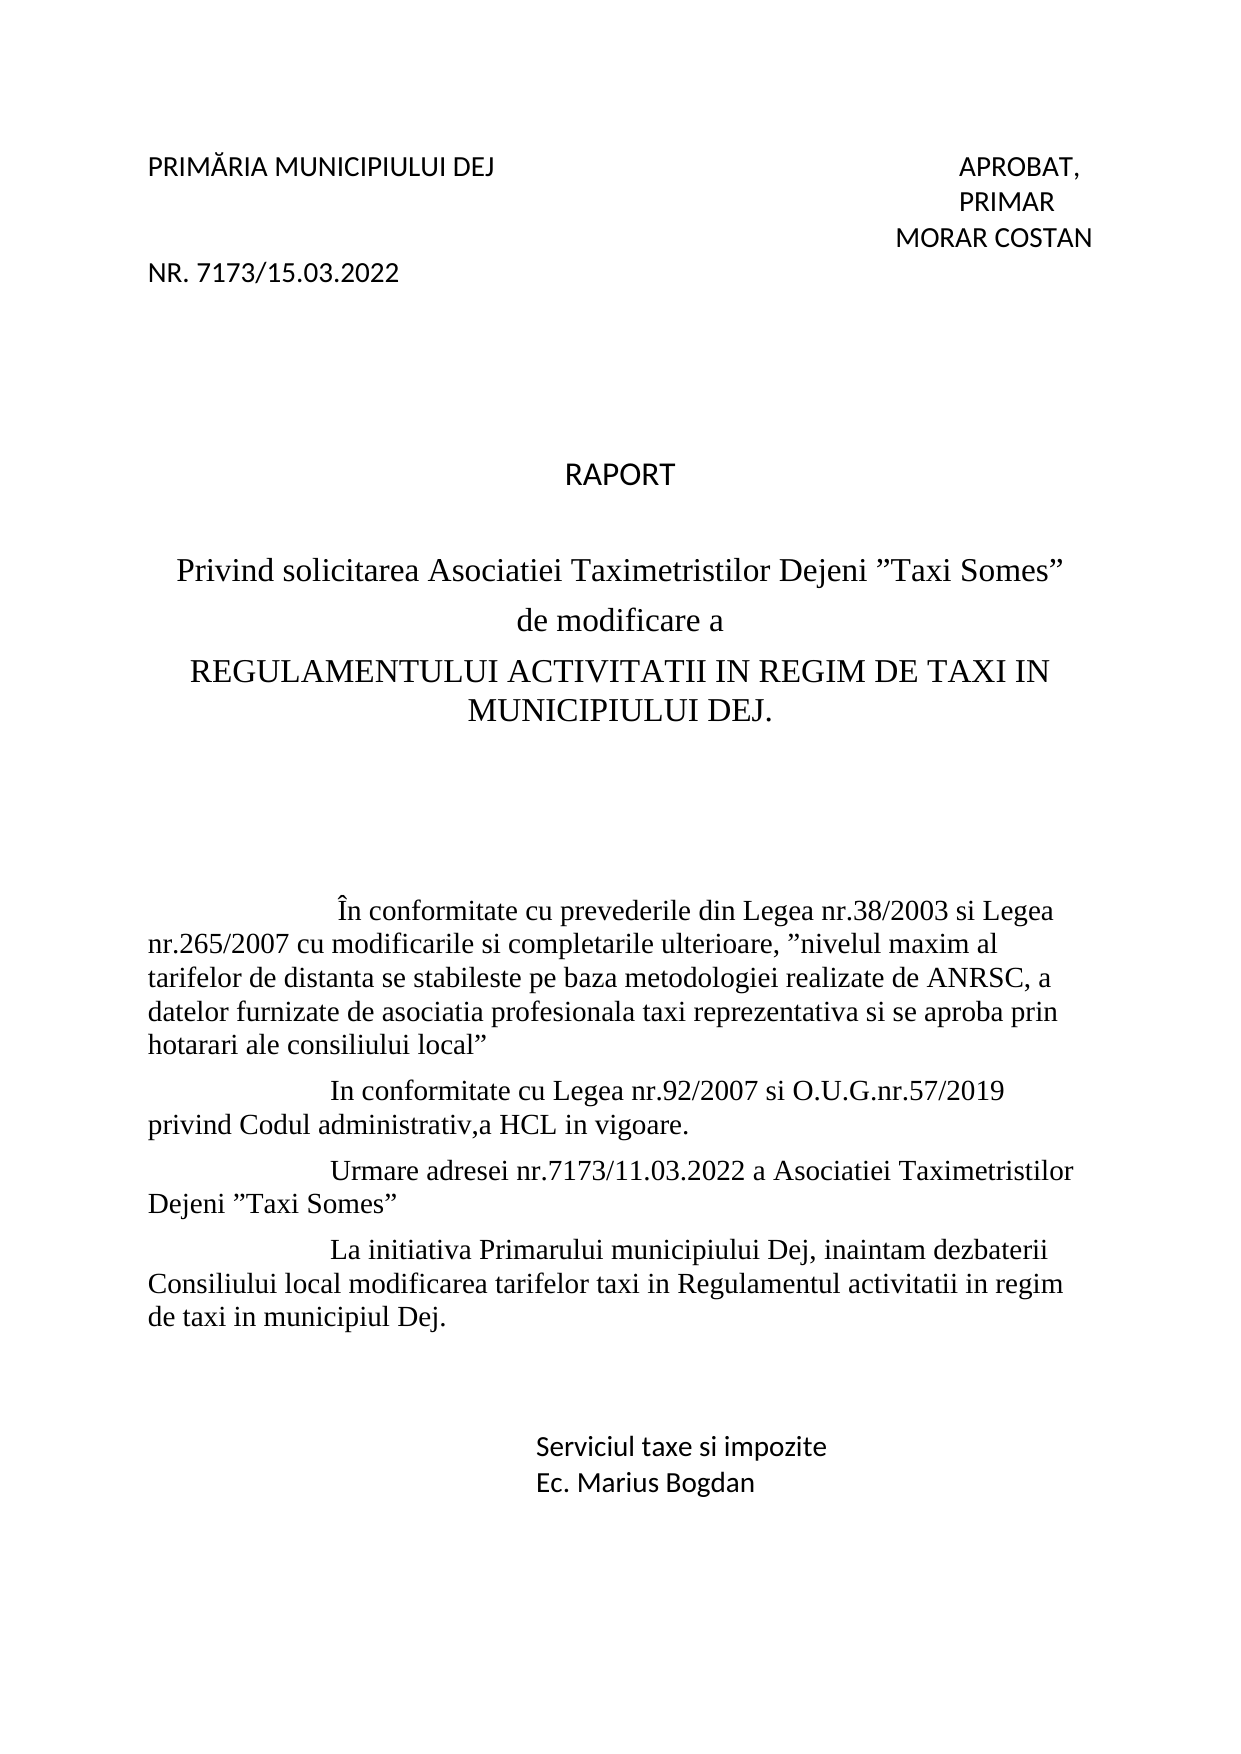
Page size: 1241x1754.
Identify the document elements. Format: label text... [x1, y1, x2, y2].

text PRIMAR [148, 183, 1093, 219]
text Urmare adresei nr.7173/11.03.2022 a Asociatiei Taximetristilor Dejeni ”Taxi Somes” [148, 1153, 1093, 1220]
text În conformitate cu prevederile din Legea nr.38/2003 si Legea nr.265/2007 cu modificarile si completarile ulterioare, ”nivelul maxim al tarifelor de distanta se stabileste pe baza metodologiei realizate de ANRSC, a datelor furnizate de asociatia profesionala taxi reprezentativa si se aproba prin hotarari ale consiliului local” [148, 893, 1093, 1061]
text de modificare a [148, 601, 1093, 639]
text In conformitate cu Legea nr.92/2007 si O.U.G.nr.57/2019 privind Codul administrativ,a HCL in vigoare. [148, 1073, 1093, 1140]
text MORAR COSTAN [148, 219, 1093, 254]
text Privind solicitarea Asociatiei Taximetristilor Dejeni ”Taxi Somes” [148, 550, 1093, 588]
text REGULAMENTULUI ACTIVITATII IN REGIM DE TAXI IN MUNICIPIULUI DEJ. [148, 651, 1093, 728]
text La initiativa Primarului municipiului Dej, inaintam dezbaterii Consiliului local modificarea tarifelor taxi in Regulamentul activitatii in regim de taxi in municipiul Dej. [148, 1232, 1093, 1333]
text NR. 7173/15.03.2022 [148, 254, 1093, 290]
text PRIMĂRIA MUNICIPIULUI DEJ APROBAT, [148, 148, 1093, 183]
text RAPORT [148, 453, 1093, 494]
text Ec. Marius Bogdan [148, 1464, 1093, 1499]
text Serviciul taxe si impozite [148, 1428, 1093, 1464]
